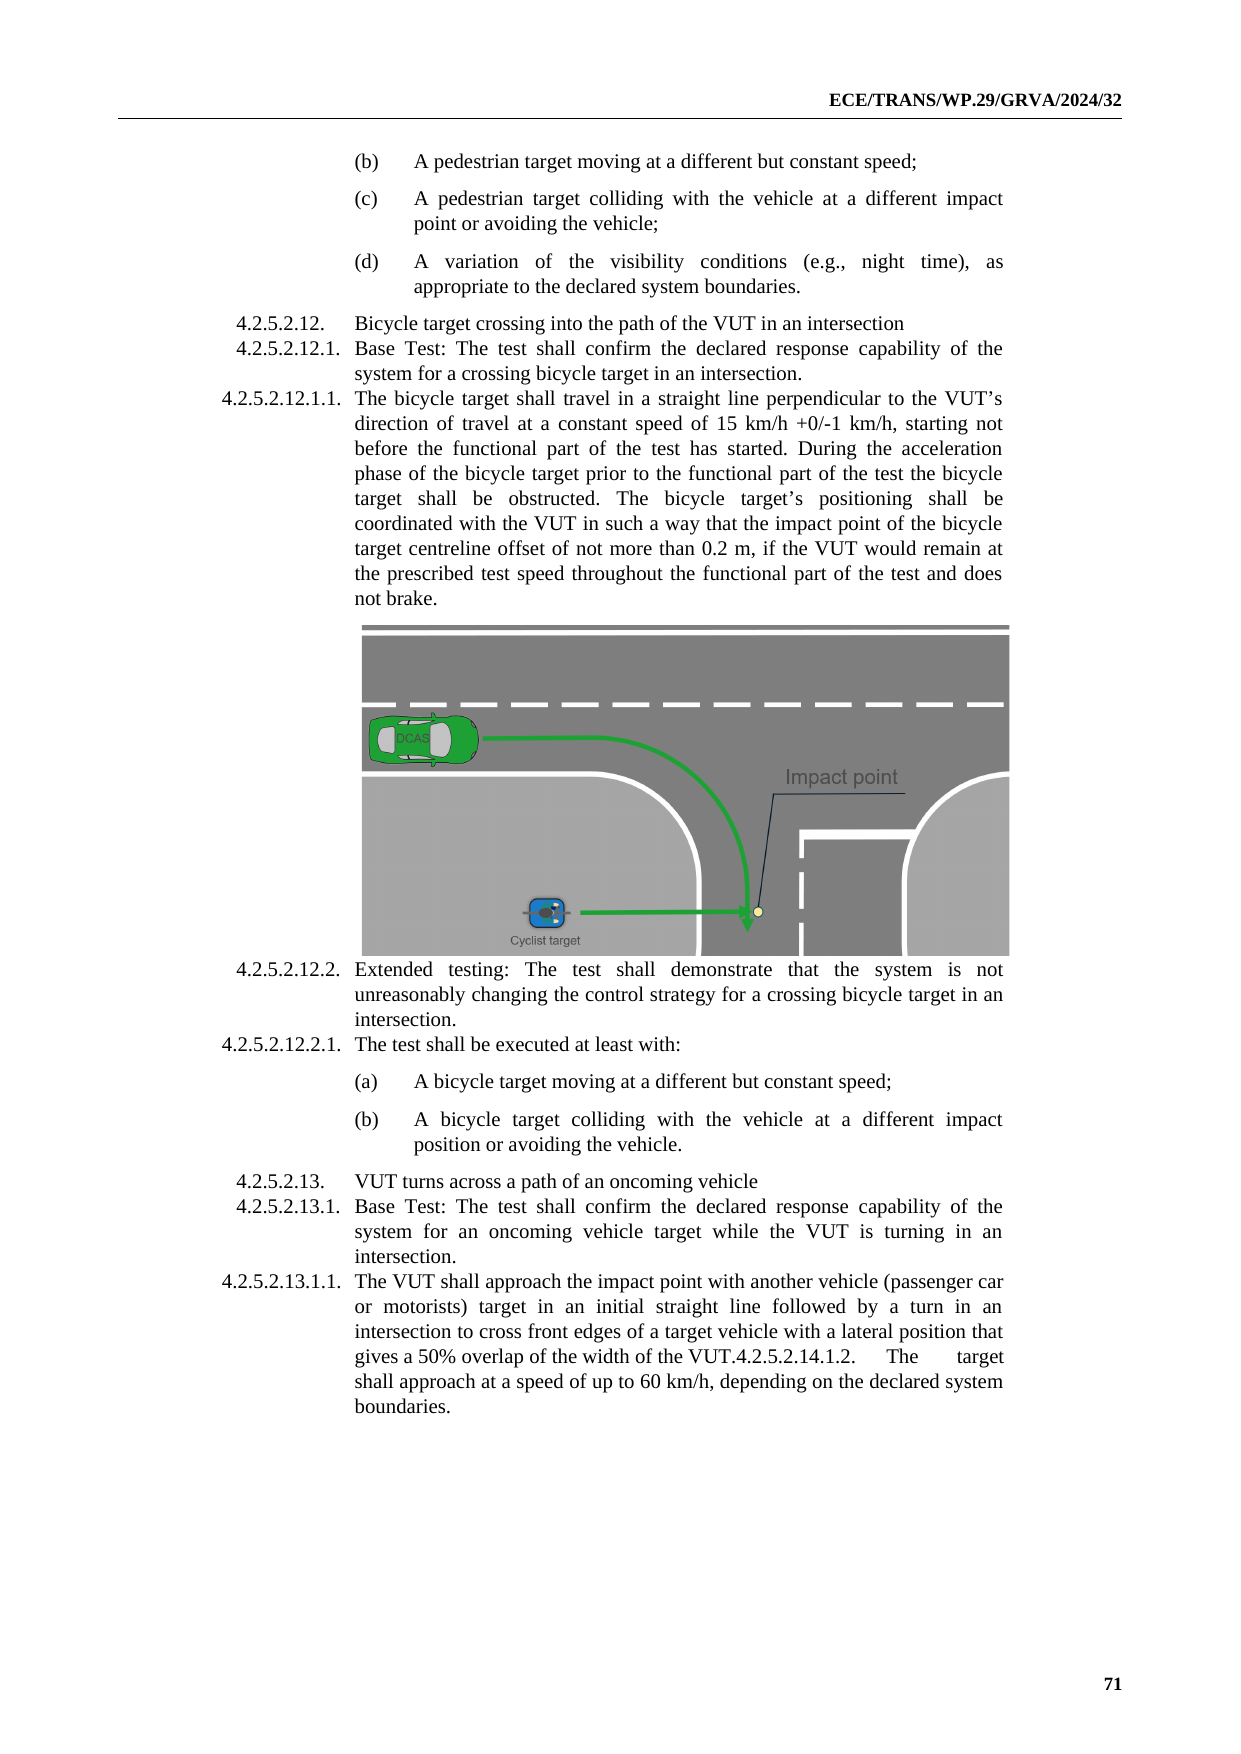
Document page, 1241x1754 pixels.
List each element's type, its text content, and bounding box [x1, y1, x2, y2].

text 4.2.5.2.13. VUT turns across a path of an oncoming vehicle [236, 1168, 1004, 1193]
text (c) A pedestrian target colliding with the vehicle at a different impact point or avoiding the vehicle; [354, 185, 1004, 235]
text 4.2.5.2.13.1. Base Test: The test shall confirm the declared response capability of the system for an oncoming vehicle target while the VUT is turning in an intersection. [236, 1193, 1004, 1268]
text 4.2.5.2.13.1.1. The VUT shall approach the impact point with another vehicle (passenger car or motorists) target in an initial straight line followed by a turn in an intersection to cross front edges of a target vehicle with a lateral position that gives a 50% overlap of the width of the VUT.4.2.5.2.14.1.2. The target shall approach at a speed of up to 60 km/h, depending on the declared system boundaries. [222, 1268, 1004, 1418]
text (d) A variation of the visibility conditions (e.g., night time), as appropriate to the declared system boundaries. [354, 248, 1004, 298]
text 4.2.5.2.12.2. Extended testing: The test shall demonstrate that the system is not unreasonably changing the control strategy for a crossing bicycle target in an intersection. [236, 956, 1004, 1031]
text 4.2.5.2.12.2.1. The test shall be executed at least with: [222, 1031, 1004, 1056]
picture [361, 622, 1010, 956]
text 4.2.5.2.12. Bicycle target crossing into the path of the VUT in an intersection [236, 310, 1004, 335]
text (a) A bicycle target moving at a different but constant speed; [354, 1068, 1004, 1093]
text (b) A bicycle target colliding with the vehicle at a different impact position or avoiding the vehicle. [354, 1106, 1004, 1156]
text 4.2.5.2.12.1.1. The bicycle target shall travel in a straight line perpendicular to the VUT’s direction of travel at a constant speed of 15 km/h +0/-1 km/h, starting not before the functional part of the test has started. During the acceleration phase of the bicycle target prior to the functional part of the test the bicycle target shall be obstructed. The bicycle target’s positioning shall be coordinated with the VUT in such a way that the impact point of the bicycle target centreline offset of not more than 0.2 m, if the VUT would remain at the prescribed test speed throughout the functional part of the test and does not brake. [222, 385, 1004, 610]
text 4.2.5.2.12.1. Base Test: The test shall confirm the declared response capability of the system for a crossing bicycle target in an intersection. [236, 335, 1004, 385]
text (b) A pedestrian target moving at a different but constant speed; [354, 148, 1004, 173]
